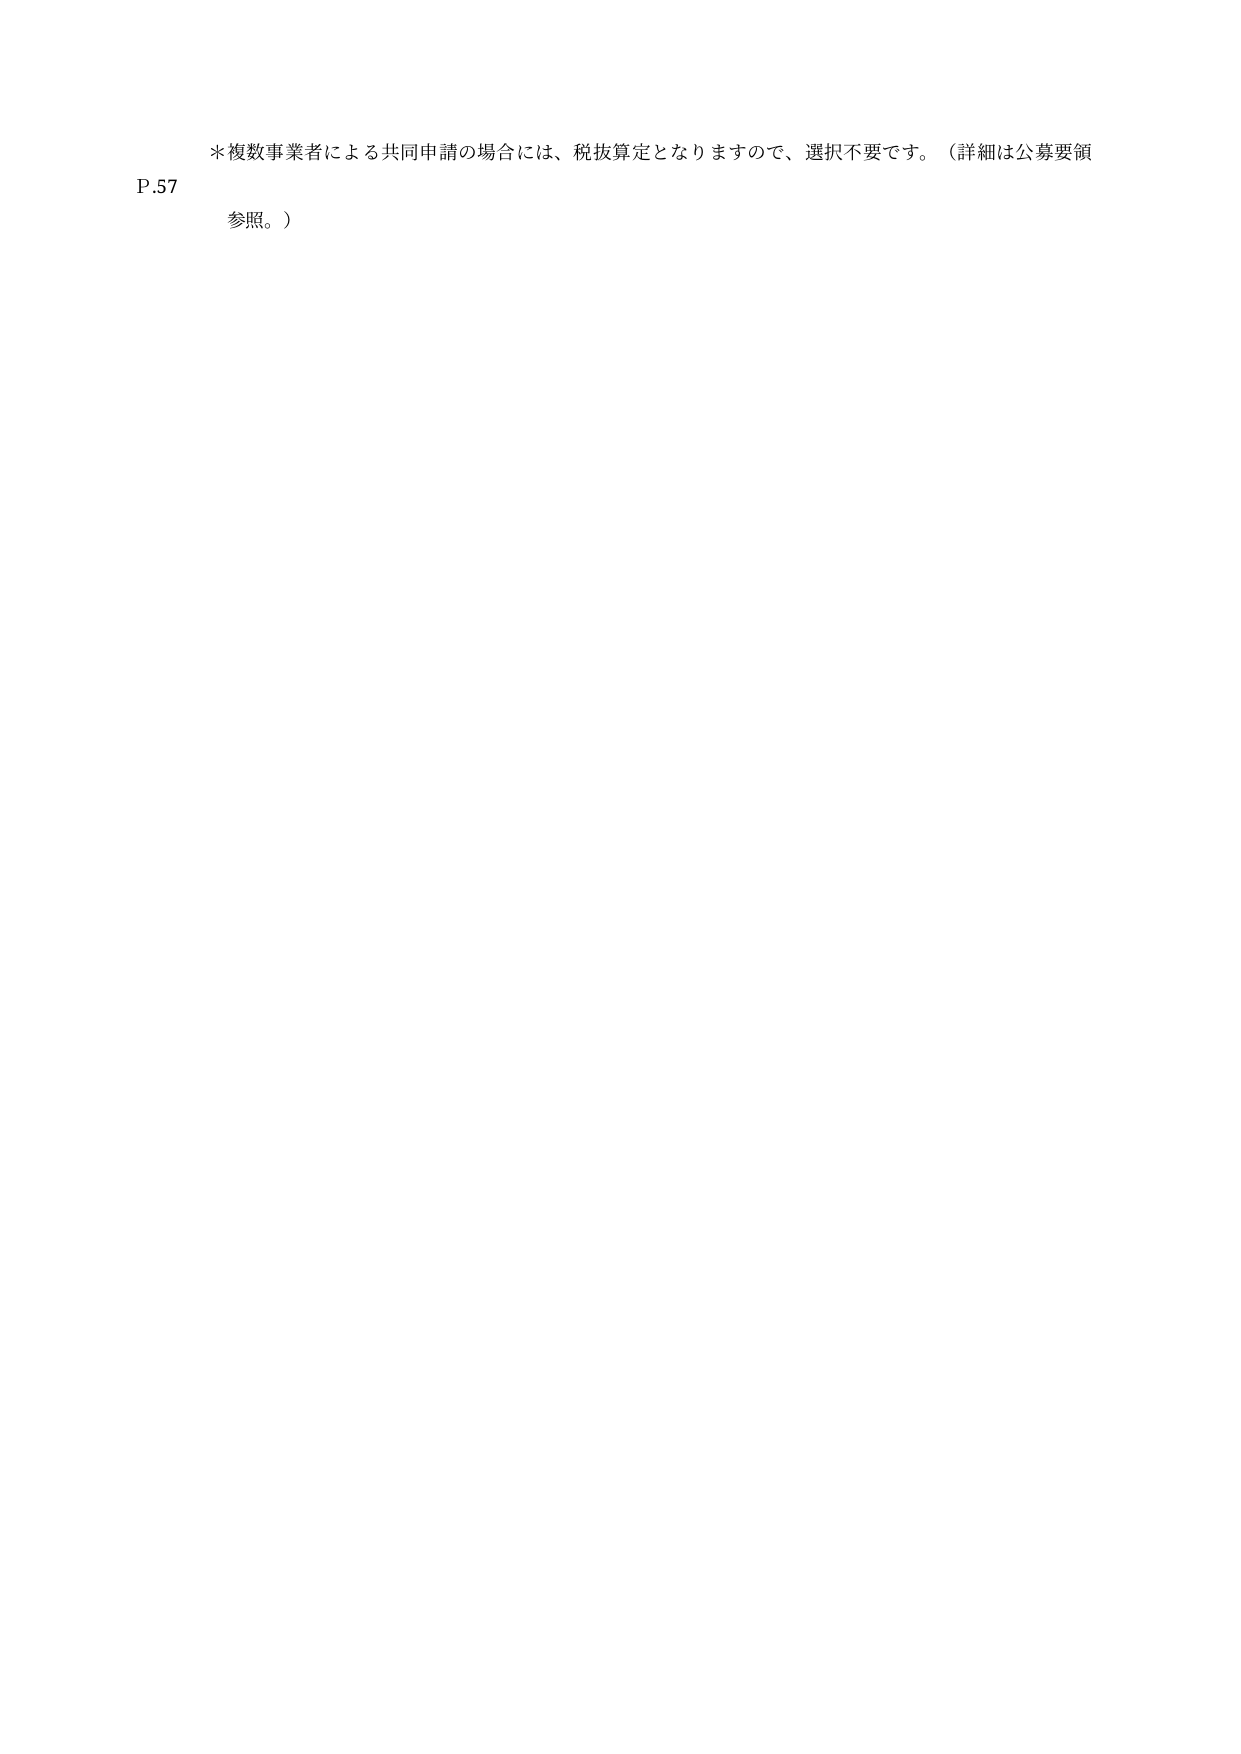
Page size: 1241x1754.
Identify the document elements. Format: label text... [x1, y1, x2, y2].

text 参照。） [133, 202, 1092, 236]
text ＊複数事業者による共同申請の場合には、税抜算定となりますので、選択不要です。（詳細は公募要領Ｐ.57 [133, 134, 1092, 202]
